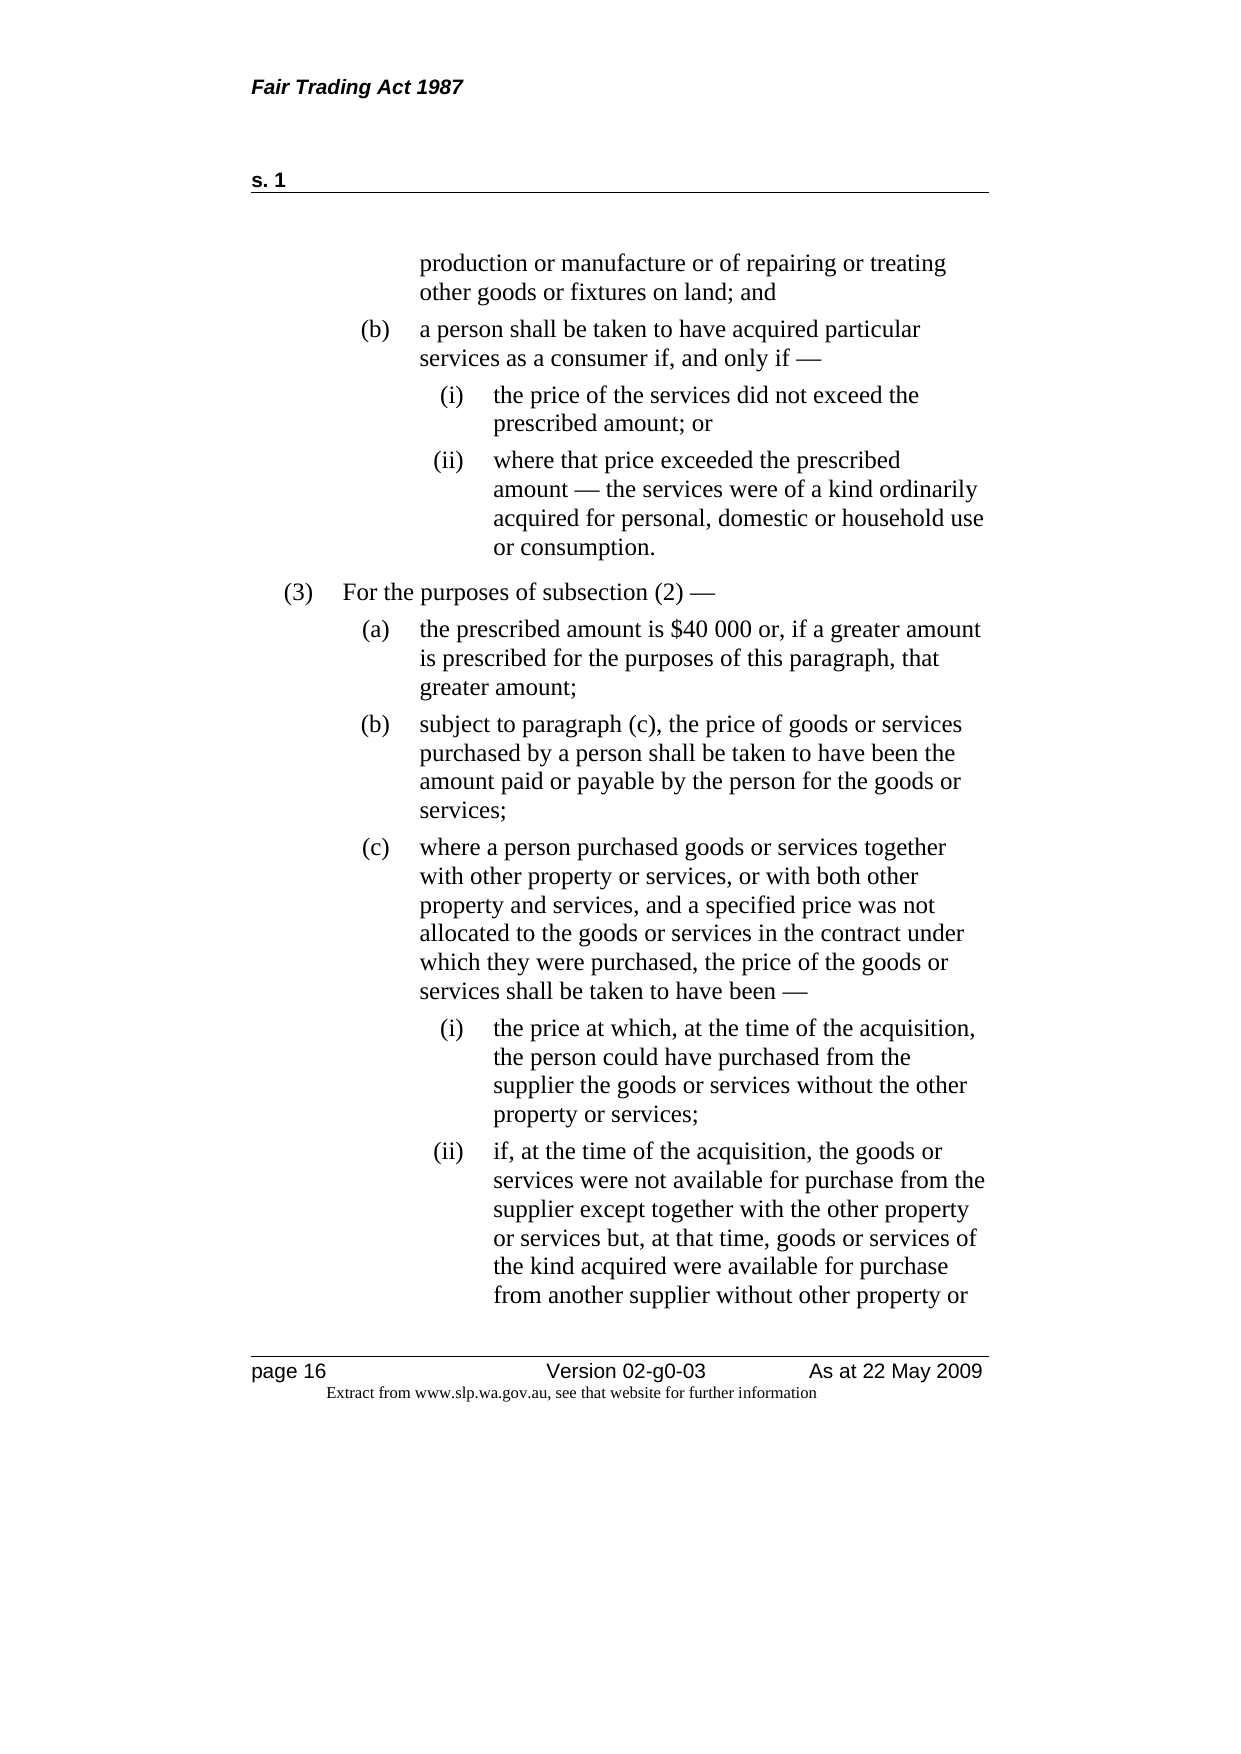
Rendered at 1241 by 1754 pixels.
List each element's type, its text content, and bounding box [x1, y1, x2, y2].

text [251, 1136, 989, 1309]
text (a) the prescribed amount is $40 000 or, if a greater amount is prescribed for the purposes of this paragraph, that greater amount; [251, 614, 989, 701]
text (c) where a person purchased goods or services together with other property or services, or with both other property and services, and a specified price was not allocated to the goods or services in the contract under which they were purchased, the price of the goods or services shall be taken to have been — [251, 832, 989, 1005]
text (i) the price at which, at the time of the acquisition, the person could have purchased from the supplier the goods or services without the other property or services; [251, 1013, 989, 1128]
text (i) the price of the services did not exceed the prescribed amount; or [251, 380, 989, 437]
text (ii) where that price exceeded the prescribed amount — the services were of a kind ordinarily acquired for personal, domestic or household use or consumption. [251, 446, 989, 561]
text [251, 248, 989, 306]
text (3) For the purposes of subsection (2) — [251, 577, 989, 606]
text (b) subject to paragraph (c), the price of goods or services purchased by a person shall be taken to have been the amount paid or payable by the person for the goods or services; [251, 709, 989, 824]
text (b) a person shall be taken to have acquired particular services as a consumer if, and only if — [251, 314, 989, 371]
